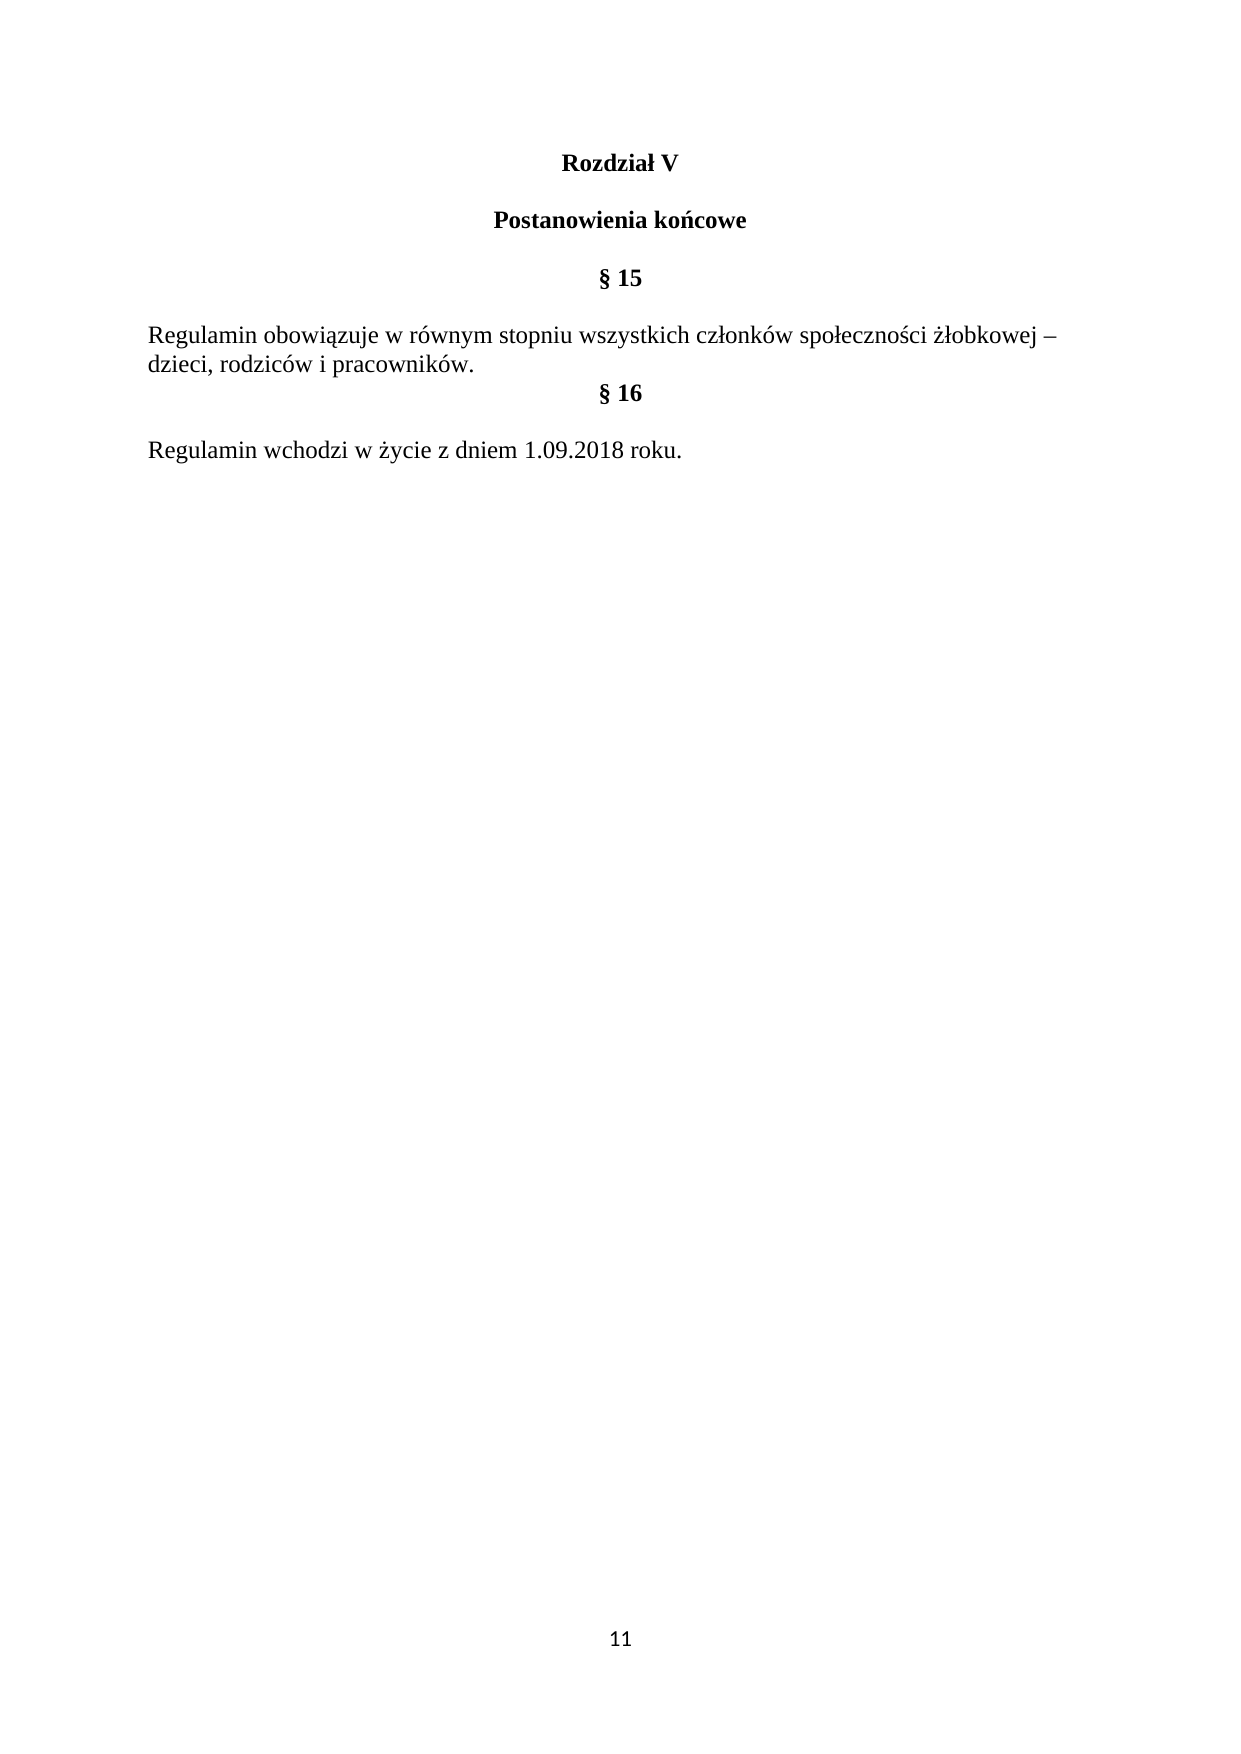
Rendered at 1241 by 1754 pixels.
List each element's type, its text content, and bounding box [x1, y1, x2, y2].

text § 16 [148, 378, 1093, 406]
text Regulamin obowiązuje w równym stopniu wszystkich członków społeczności żłobkowej – dzieci, rodziców i pracowników. [148, 320, 1093, 378]
text Regulamin wchodzi w życie z dniem 1.09.2018 roku. [148, 435, 1093, 464]
text § 15 [148, 263, 1093, 291]
text Postanowienia końcowe [148, 205, 1093, 234]
text Rozdział V [148, 148, 1093, 176]
